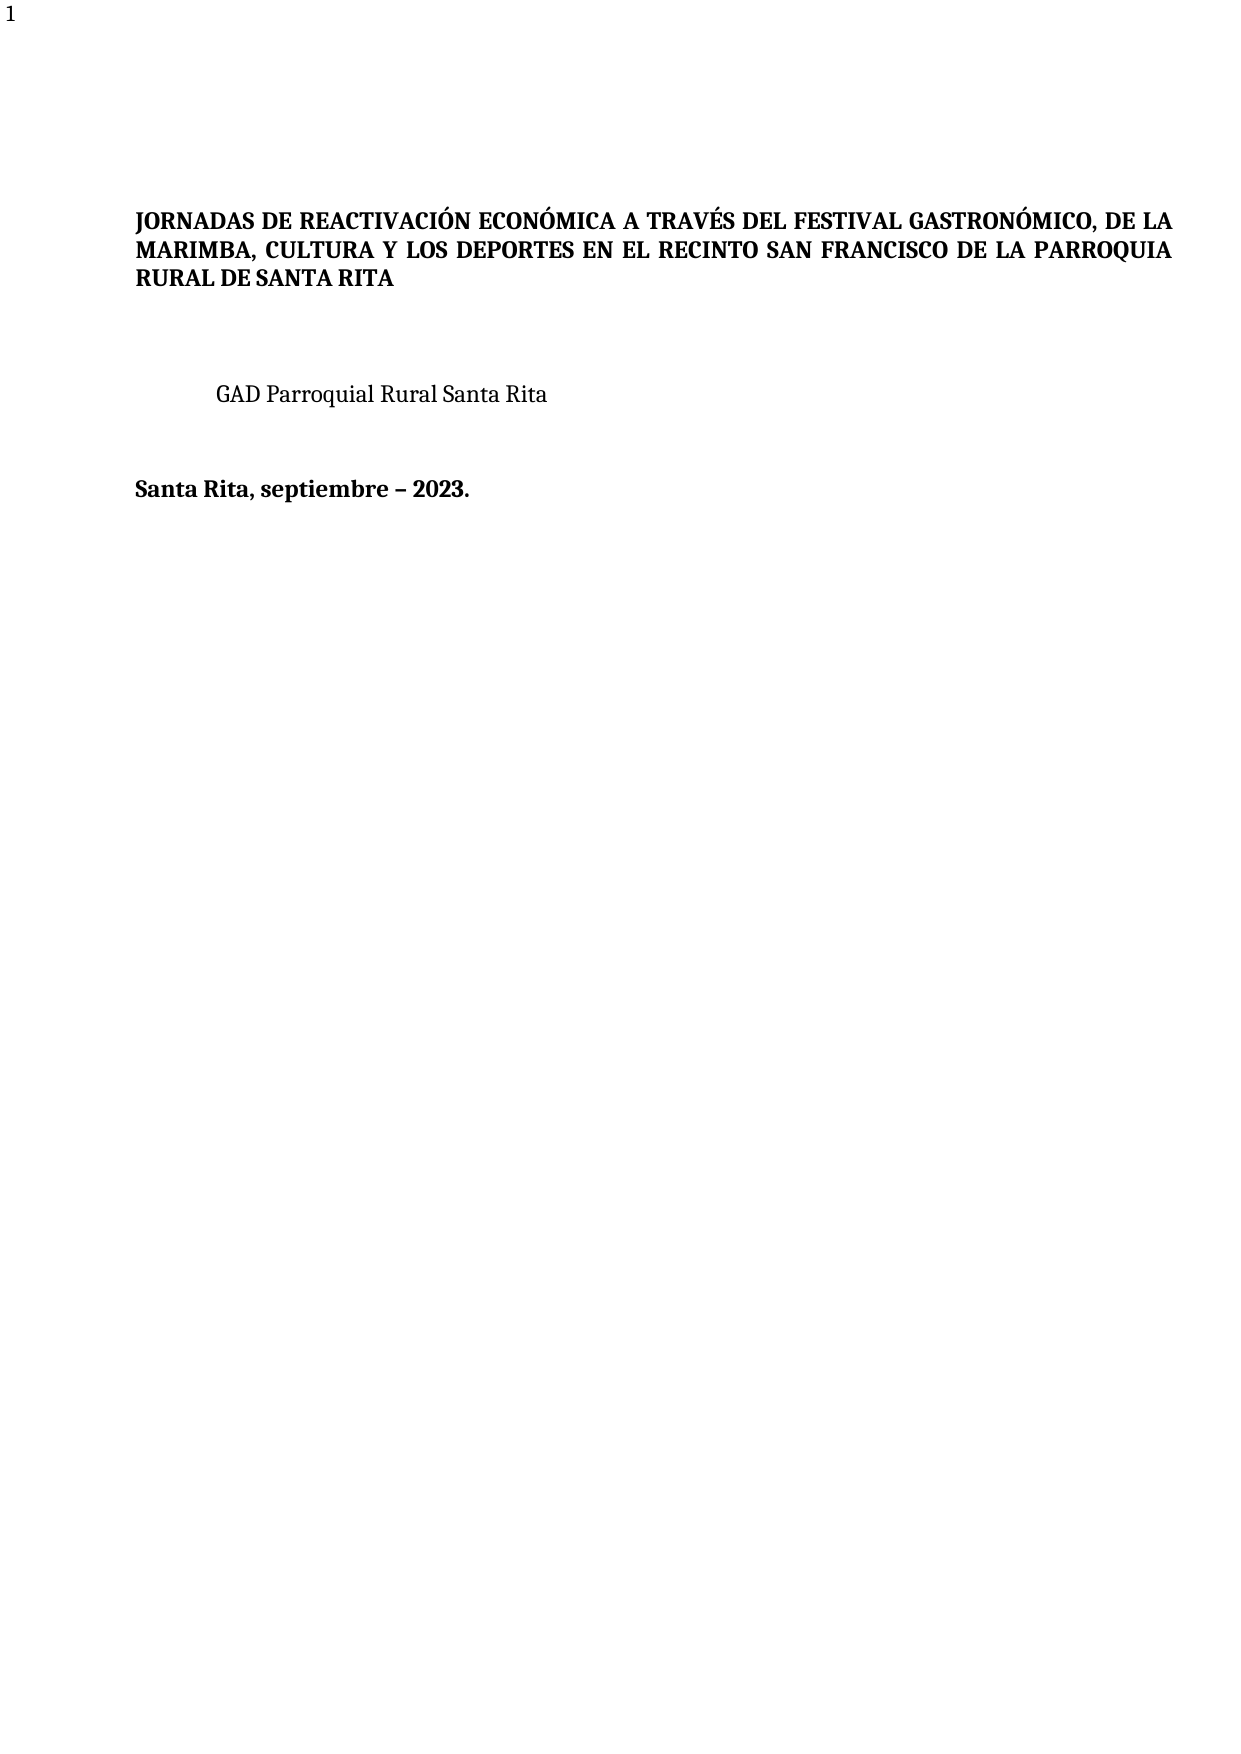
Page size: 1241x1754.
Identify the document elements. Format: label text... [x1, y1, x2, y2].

text Santa Rita, septiembre – 2023. [135, 474, 766, 503]
text JORNADAS DE REACTIVACIÓN ECONÓMICA A TRAVÉS DEL FESTIVAL GASTRONÓMICO, DE LA MARIMBA, CULTURA Y LOS DEPORTES EN EL RECINTO SAN FRANCISCO DE LA PARROQUIA RURAL DE SANTA RITA [135, 207, 1173, 293]
subtitle GAD Parroquial Rural Santa Rita [216, 380, 1024, 409]
